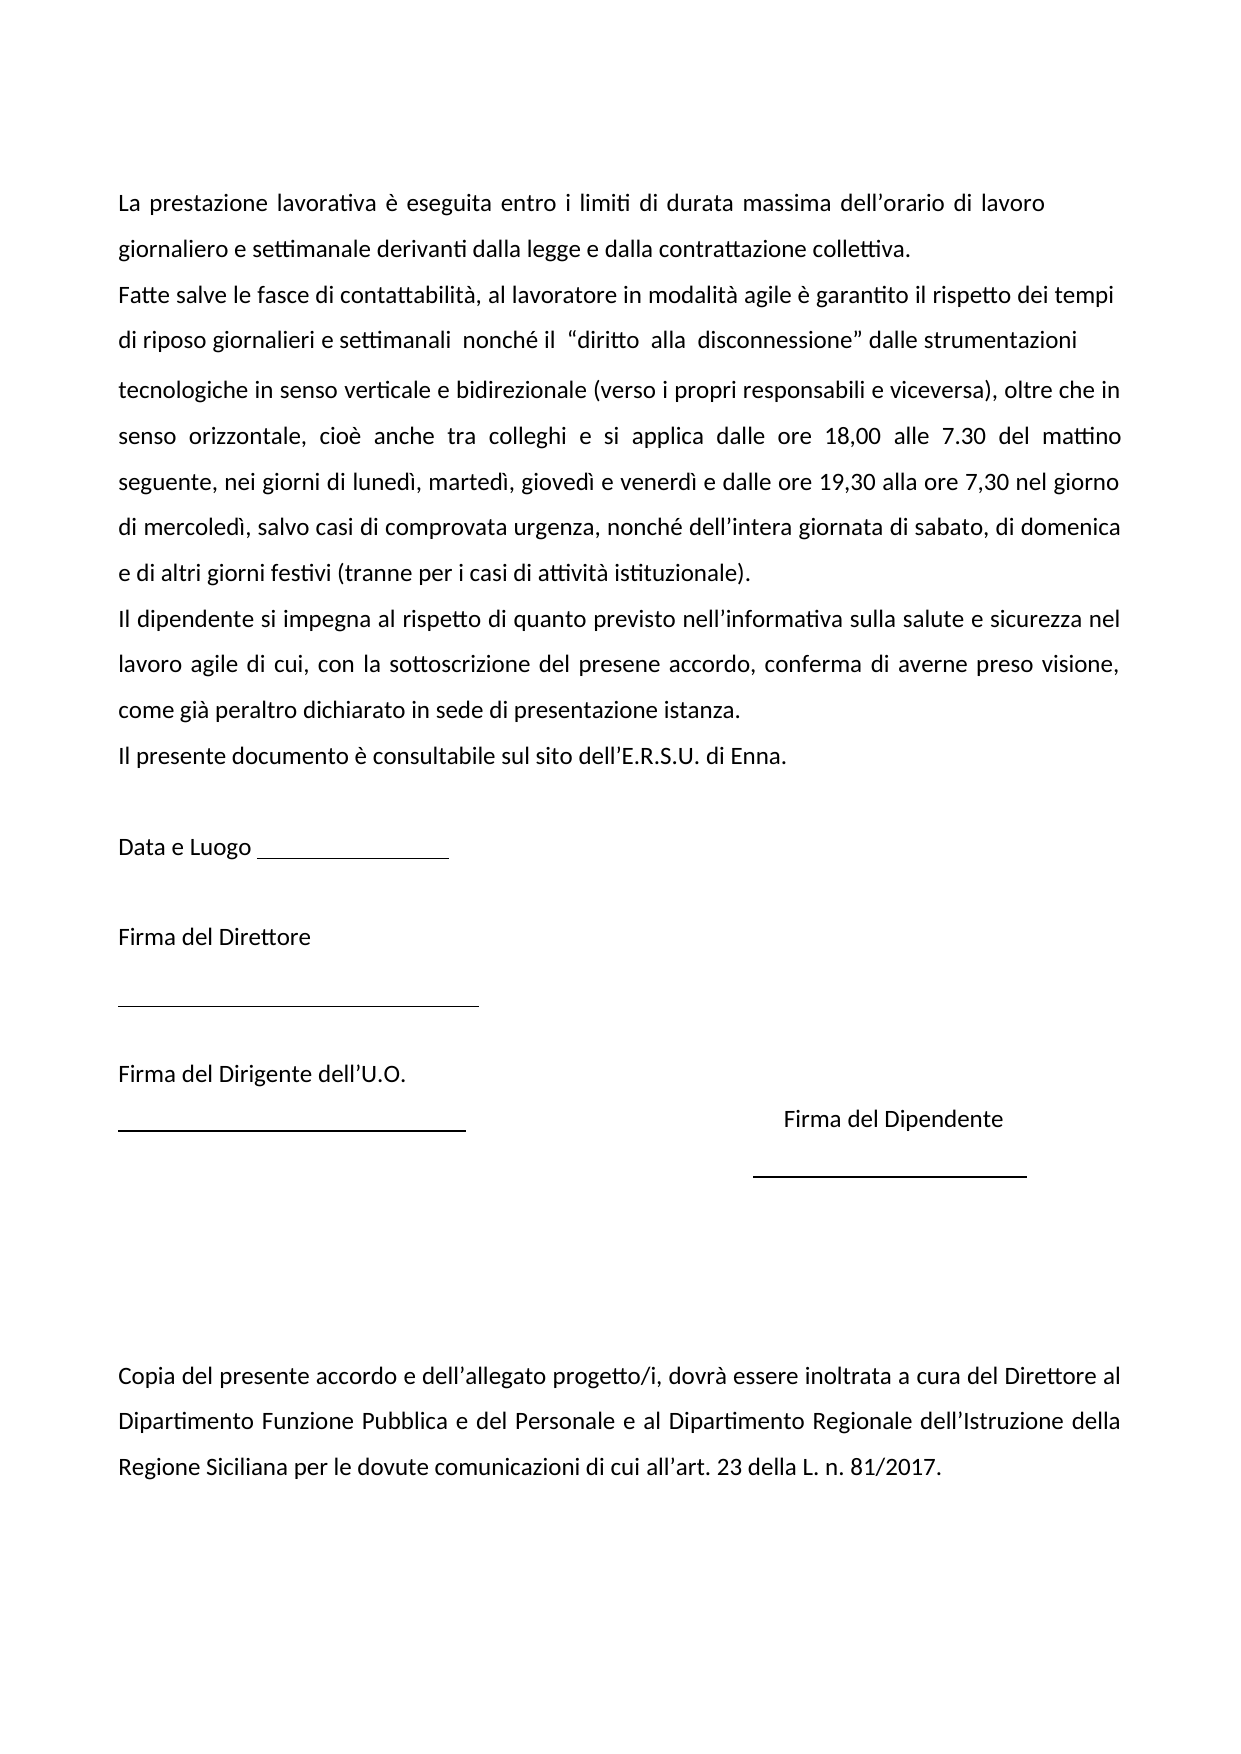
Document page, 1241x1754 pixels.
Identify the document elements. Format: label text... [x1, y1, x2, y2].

text tecnologiche in senso verticale e bidirezionale (verso i propri responsabili e viceversa), oltre che in senso orizzontale, cioè anche tra colleghi e si applica dalle ore 18,00 alle 7.30 del mattino seguente, nei giorni di lunedì, martedì, giovedì e venerdì e dalle ore 19,30 alla ore 7,30 nel giorno di mercoledì, salvo casi di comprovata urgenza, nonché dell’intera giornata di sabato, di domenica e di altri giorni festivi (tranne per i casi di attività istituzionale). [118, 374, 1122, 588]
text Firma del Dirigente dell’U.O. [118, 1058, 1146, 1088]
text Firma del Direttore [118, 921, 1146, 951]
text Copia del presente accordo e dell’allegato progetto/i, dovrà essere inoltrata a cura del Direttore al Dipartimento Funzione Pubblica e del Personale e al Dipartimento Regionale dell’Istruzione della Regione Siciliana per le dovute comunicazioni di cui all’art. 23 della L. n. 81/2017. [118, 1360, 1122, 1482]
text Il dipendente si impegna al rispetto di quanto previsto nell’informativa sulla salute e sicurezza nel lavoro agile di cui, con la sottoscrizione del presene accordo, conferma di averne preso visione, come già peraltro dichiarato in sede di presentazione istanza. [118, 603, 1122, 725]
text Fatte salve le fasce di contattabilità, al lavoratore in modalità agile è garantito il rispetto dei tempi di riposo giornalieri e settimanali nonché il “diritto alla disconnessione” dalle strumentazioni [118, 279, 1122, 355]
text Il presente documento è consultabile sul sito dell’E.R.S.U. di Enna. [118, 740, 1122, 771]
text Data e Luogo [118, 832, 1146, 862]
text Firma del Dipendente [784, 1103, 1146, 1134]
text La prestazione lavorativa è eseguita entro i limiti di durata massima dell’orario di lavoro giornaliero e settimanale derivanti dalla legge e dalla contrattazione collettiva. [118, 187, 1146, 264]
